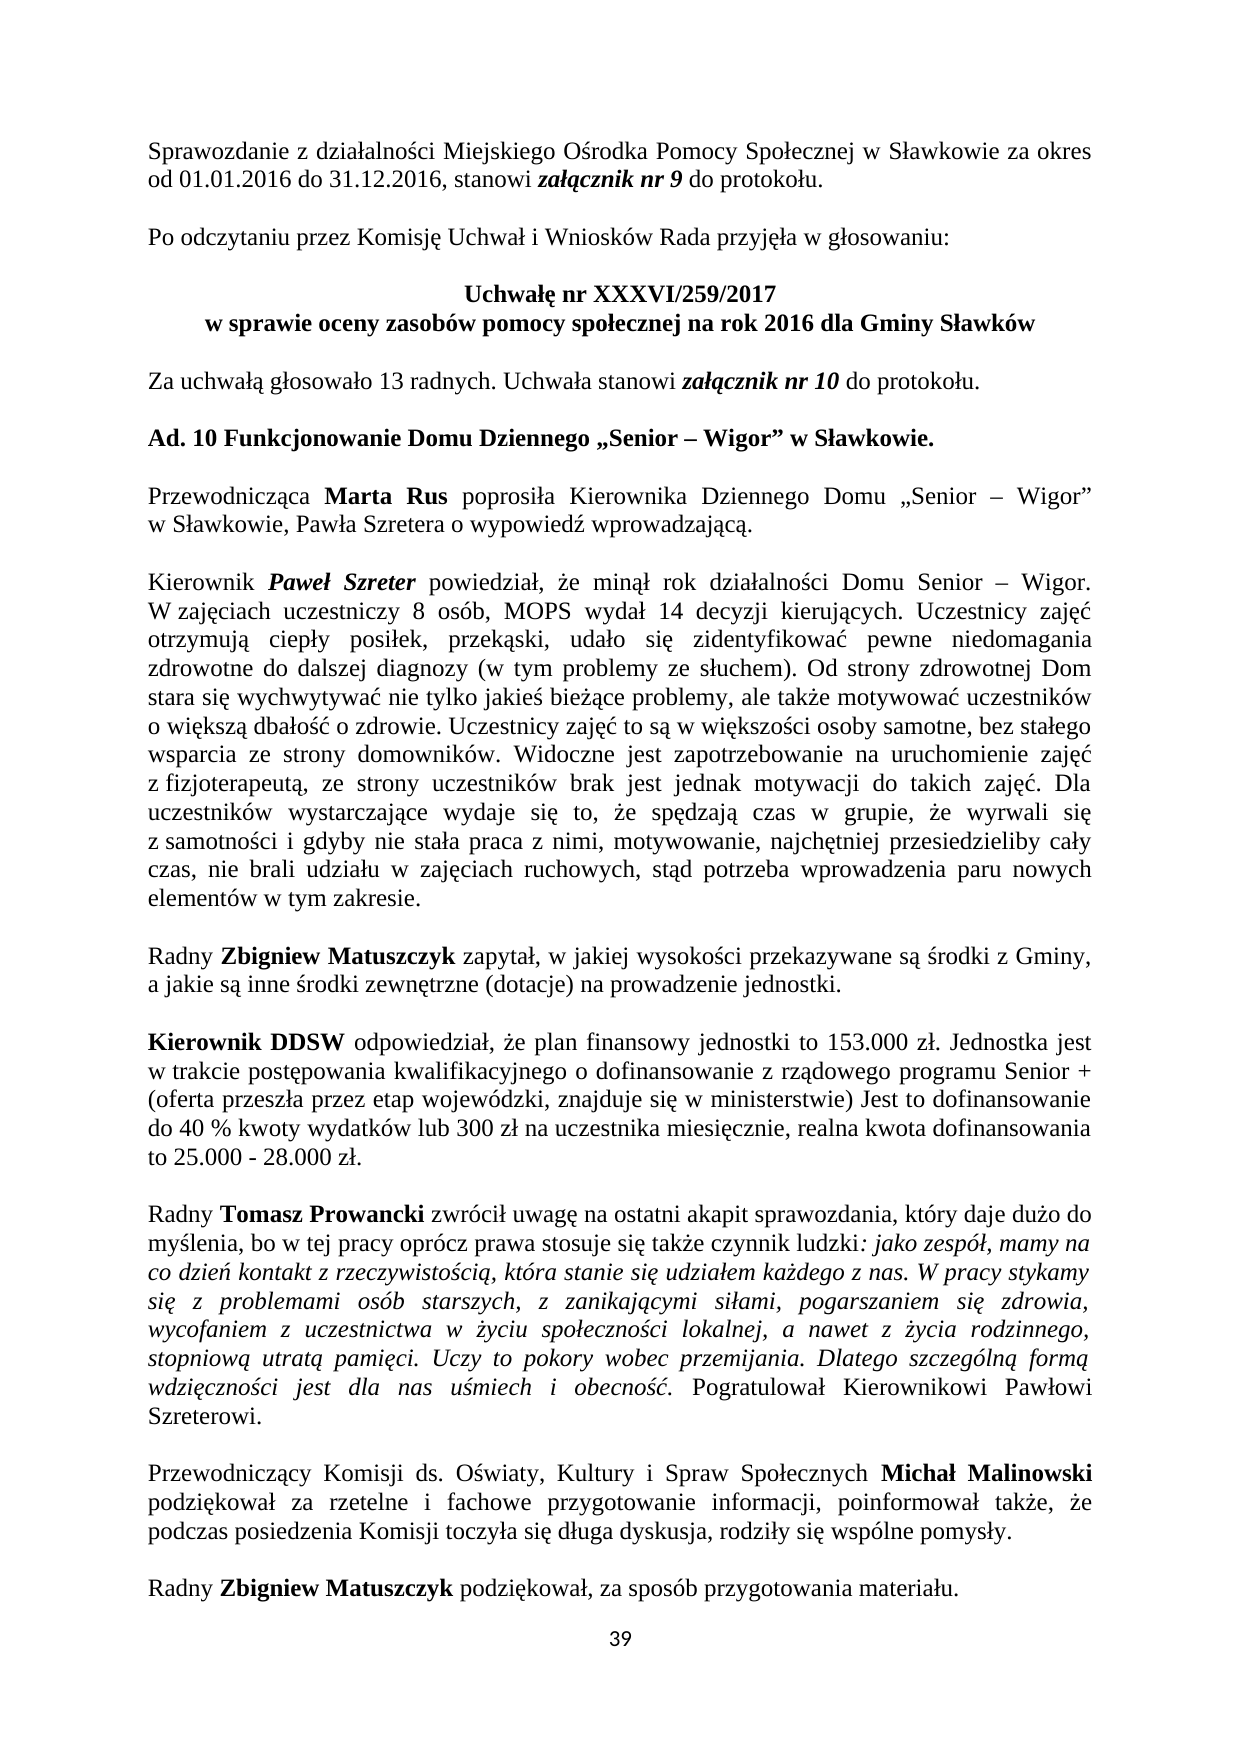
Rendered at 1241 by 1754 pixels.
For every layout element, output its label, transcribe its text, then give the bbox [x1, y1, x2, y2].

text Za uchwałą głosowało 13 radnych. Uchwała stanowi załącznik nr 10 do protokołu. [148, 366, 1092, 394]
text w sprawie oceny zasobów pomocy społecznej na rok 2016 dla Gminy Sławków [148, 308, 1092, 337]
text Kierownik DDSW odpowiedział, że plan finansowy jednostki to 153.000 zł. Jednostka jest w trakcie postępowania kwalifikacyjnego o dofinansowanie z rządowego programu Senior + (oferta przeszła przez etap wojewódzki, znajduje się w ministerstwie) Jest to dofinansowanie do 40 % kwoty wydatków lub 300 zł na uczestnika miesięcznie, realna kwota dofinansowania to 25.000 - 28.000 zł. [148, 1027, 1092, 1171]
text Radny Tomasz Prowancki zwrócił uwagę na ostatni akapit sprawozdania, który daje dużo do myślenia, bo w tej pracy oprócz prawa stosuje się także czynnik ludzki: jako zespół, mamy na co dzień kontakt z rzeczywistością, która stanie się udziałem każdego z nas. W pracy stykamy się z problemami osób starszych, z zanikającymi siłami, pogarszaniem się zdrowia, wycofaniem z uczestnictwa w życiu społeczności lokalnej, a nawet z życia rodzinnego, stopniową utratą pamięci. Uczy to pokory wobec przemijania. Dlatego szczególną formą wdzięczności jest dla nas uśmiech i obecność. Pogratulował Kierownikowi Pawłowi Szreterowi. [148, 1199, 1092, 1429]
text Ad. 10 Funkcjonowanie Domu Dziennego „Senior – Wigor” w Sławkowie. [148, 423, 1092, 452]
text Po odczytaniu przez Komisję Uchwał i Wniosków Rada przyjęła w głosowaniu: [148, 222, 1092, 251]
text Uchwałę nr XXXVI/259/2017 [148, 279, 1092, 308]
text Radny Zbigniew Matuszczyk podziękował, za sposób przygotowania materiału. [148, 1573, 1092, 1602]
text Radny Zbigniew Matuszczyk zapytał, w jakiej wysokości przekazywane są środki z Gminy, a jakie są inne środki zewnętrzne (dotacje) na prowadzenie jednostki. [148, 941, 1092, 998]
text Przewodniczący Komisji ds. Oświaty, Kultury i Spraw Społecznych Michał Malinowski podziękował za rzetelne i fachowe przygotowanie informacji, poinformował także, że podczas posiedzenia Komisji toczyła się długa dyskusja, rodziły się wspólne pomysły. [148, 1458, 1092, 1544]
text Kierownik Paweł Szreter powiedział, że minął rok działalności Domu Senior – Wigor. W zajęciach uczestniczy 8 osób, MOPS wydał 14 decyzji kierujących. Uczestnicy zajęć otrzymują ciepły posiłek, przekąski, udało się zidentyfikować pewne niedomagania zdrowotne do dalszej diagnozy (w tym problemy ze słuchem). Od strony zdrowotnej Dom stara się wychwytywać nie tylko jakieś bieżące problemy, ale także motywować uczestników o większą dbałość o zdrowie. Uczestnicy zajęć to są w większości osoby samotne, bez stałego wsparcia ze strony domowników. Widoczne jest zapotrzebowanie na uruchomienie zajęć z fizjoterapeutą, ze strony uczestników brak jest jednak motywacji do takich zajęć. Dla uczestników wystarczające wydaje się to, że spędzają czas w grupie, że wyrwali się z samotności i gdyby nie stała praca z nimi, motywowanie, najchętniej przesiedzieliby cały czas, nie brali udziału w zajęciach ruchowych, stąd potrzeba wprowadzenia paru nowych elementów w tym zakresie. [148, 567, 1092, 912]
text Przewodnicząca Marta Rus poprosiła Kierownika Dziennego Domu „Senior – Wigor” w Sławkowie, Pawła Szretera o wypowiedź wprowadzającą. [148, 481, 1092, 538]
text Sprawozdanie z działalności Miejskiego Ośrodka Pomocy Społecznej w Sławkowie za okres od 01.01.2016 do 31.12.2016, stanowi załącznik nr 9 do protokołu. [148, 136, 1092, 193]
